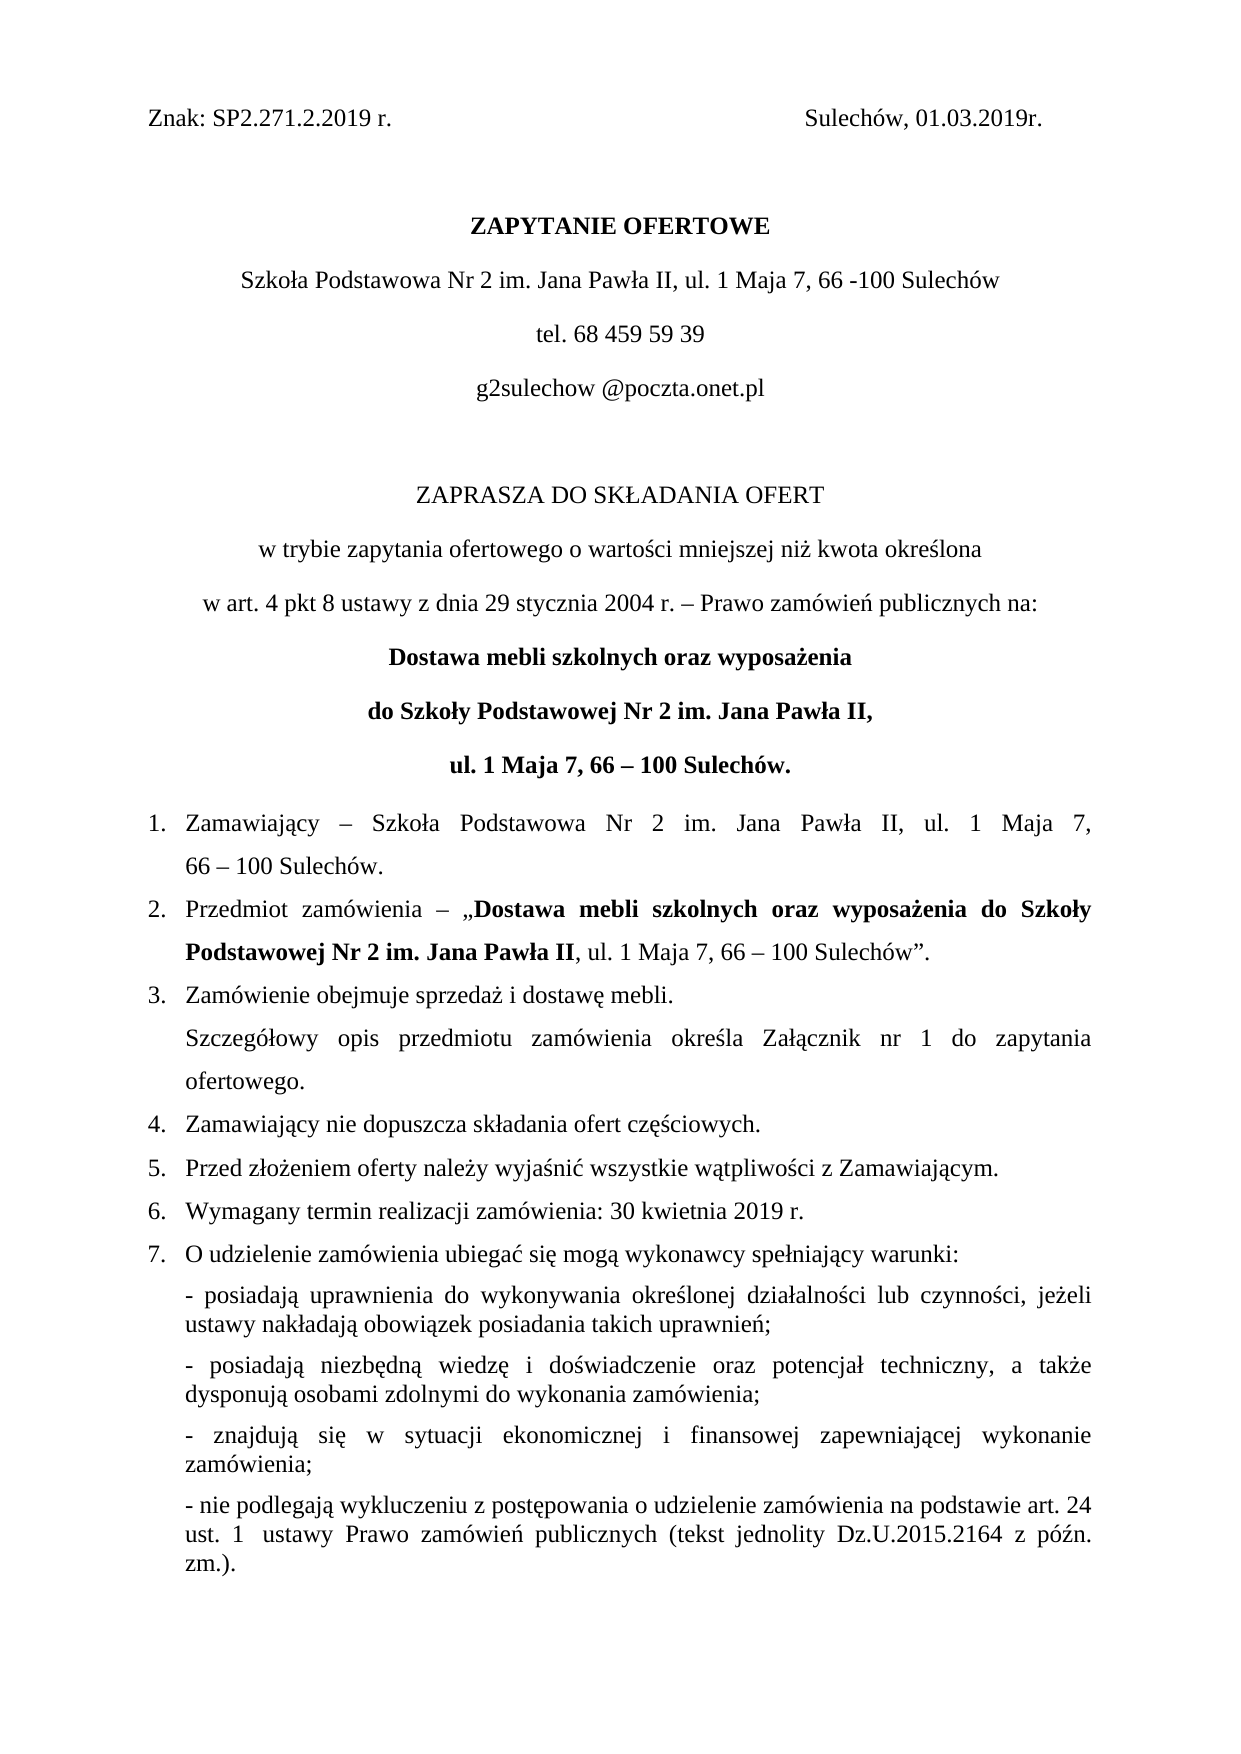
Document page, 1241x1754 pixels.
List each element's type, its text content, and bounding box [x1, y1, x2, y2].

list O udzielenie zamówienia ubiegać się mogą wykonawcy spełniający warunki: [147, 1239, 1093, 1268]
text Szkoła Podstawowa Nr 2 im. Jana Pawła II, ul. 1 Maja 7, 66 -100 Sulechów [148, 265, 1093, 294]
text - nie podlegają wykluczeniu z postępowania o udzielenie zamówienia na podstawie art. 24 ust. 1 ustawy Prawo zamówień publicznych (tekst jednolity Dz.U.2015.2164 z późn. zm.). [185, 1490, 1093, 1576]
text w art. 4 pkt 8 ustawy z dnia 29 stycznia 2004 r. – Prawo zamówień publicznych na: [148, 588, 1093, 617]
text w trybie zapytania ofertowego o wartości mniejszej niż kwota określona [148, 534, 1093, 563]
text do Szkoły Podstawowej Nr 2 im. Jana Pawła II, [148, 696, 1093, 724]
list Przed złożeniem oferty należy wyjaśnić wszystkie wątpliwości z Zamawiającym. [148, 1153, 1093, 1181]
text Znak: SP2.271.2.2019 r. Sulechów, 01.03.2019r. [148, 103, 1093, 132]
list Szczegółowy opis przedmiotu zamówienia określa Załącznik nr 1 do zapytania ofertowego. [185, 1023, 1093, 1095]
text Dostawa mebli szkolnych oraz wyposażenia [148, 642, 1093, 671]
text g2sulechow @poczta.onet.pl [148, 373, 1093, 401]
list Zamówienie obejmuje sprzedaż i dostawę mebli. [148, 980, 1093, 1009]
text ZAPYTANIE OFERTOWE [148, 211, 1093, 240]
text ZAPRASZA DO SKŁADANIA OFERT [148, 480, 1093, 509]
text - znajdują się w sytuacji ekonomicznej i finansowej zapewniającej wykonanie zamówienia; [185, 1420, 1093, 1478]
list Zamawiający – Szkoła Podstawowa Nr 2 im. Jana Pawła II, ul. 1 Maja 7, 66 – 100 Sulechów. [148, 808, 1093, 879]
text - posiadają uprawnienia do wykonywania określonej działalności lub czynności, jeżeli ustawy nakładają obowiązek posiadania takich uprawnień; [185, 1280, 1093, 1338]
text ul. 1 Maja 7, 66 – 100 Sulechów. [148, 750, 1093, 778]
text tel. 68 459 59 39 [148, 319, 1093, 348]
list Wymagany termin realizacji zamówienia: 30 kwietnia 2019 r. [148, 1196, 1093, 1224]
list Przedmiot zamówienia – „Dostawa mebli szkolnych oraz wyposażenia do Szkoły Podstawowej Nr 2 im. Jana Pawła II, ul. 1 Maja 7, 66 – 100 Sulechów”. [148, 894, 1093, 966]
text - posiadają niezbędną wiedzę i doświadczenie oraz potencjał techniczny, a także dysponują osobami zdolnymi do wykonania zamówienia; [185, 1350, 1093, 1408]
list Zamawiający nie dopuszcza składania ofert częściowych. [148, 1109, 1093, 1138]
